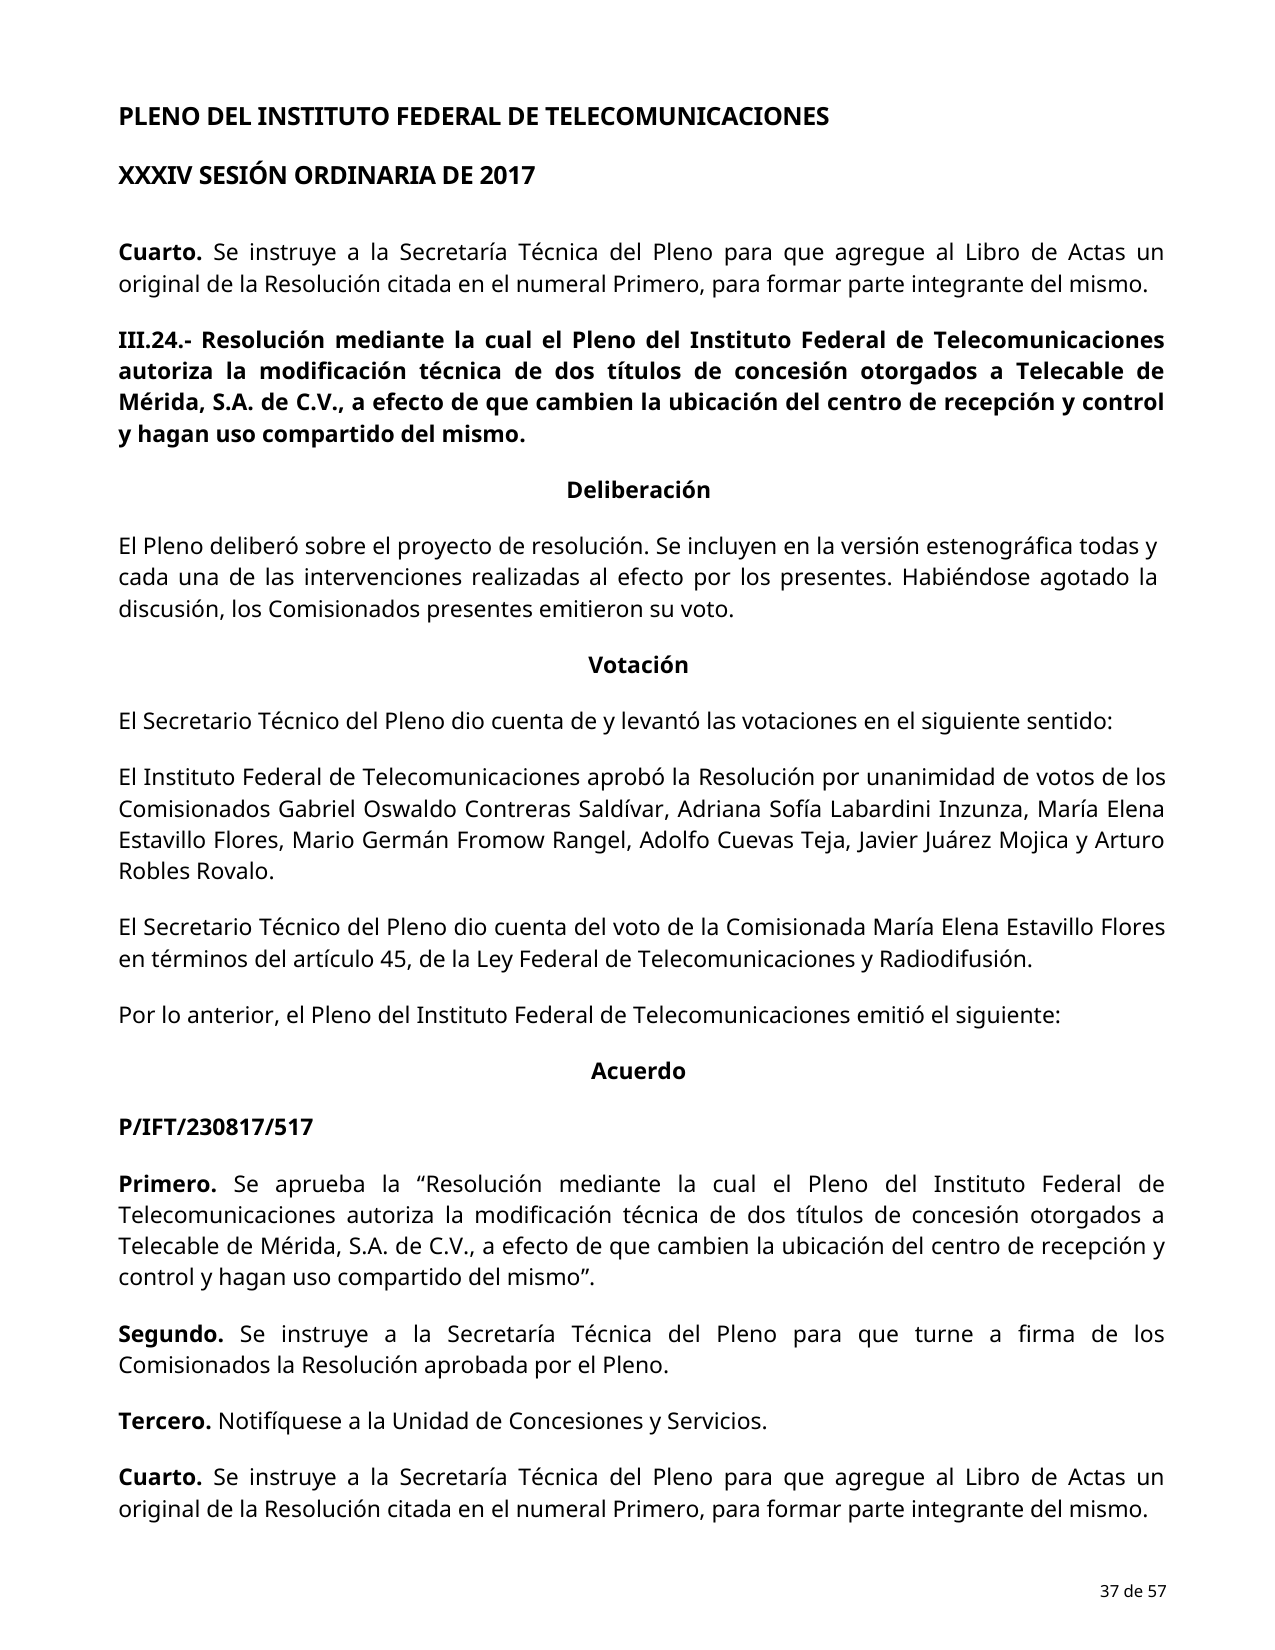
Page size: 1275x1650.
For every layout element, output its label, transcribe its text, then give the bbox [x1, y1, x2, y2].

text Primero. Se aprueba la “Resolución mediante la cual el Pleno del Instituto Federal de Telecomunicaciones autoriza la modificación técnica de dos títulos de concesión otorgados a Telecable de Mérida, S.A. de C.V., a efecto de que cambien la ubicación del centro de recepción y control y hagan uso compartido del mismo”. [118, 1167, 1166, 1292]
text Acuerdo [118, 1055, 1159, 1086]
text El Pleno deliberó sobre el proyecto de resolución. Se incluyen en la versión estenográfica todas y cada una de las intervenciones realizadas al efecto por los presentes. Habiéndose agotado la discusión, los Comisionados presentes emitieron su voto. [118, 530, 1159, 624]
text Votación [118, 649, 1159, 680]
text III.24.- Resolución mediante la cual el Pleno del Instituto Federal de Telecomunicaciones autoriza la modificación técnica de dos títulos de concesión otorgados a Telecable de Mérida, S.A. de C.V., a efecto de que cambien la ubicación del centro de recepción y control y hagan uso compartido del mismo. [118, 324, 1166, 449]
text Por lo anterior, el Pleno del Instituto Federal de Telecomunicaciones emitió el siguiente: [118, 999, 1159, 1030]
text El Secretario Técnico del Pleno dio cuenta del voto de la Comisionada María Elena Estavillo Flores en términos del artículo 45, de la Ley Federal de Telecomunicaciones y Radiodifusión. [118, 911, 1166, 974]
text Deliberación [118, 474, 1159, 505]
text Cuarto. Se instruye a la Secretaría Técnica del Pleno para que agregue al Libro de Actas un original de la Resolución citada en el numeral Primero, para formar parte integrante del mismo. [118, 236, 1166, 299]
text El Instituto Federal de Telecomunicaciones aprobó la Resolución por unanimidad de votos de los Comisionados Gabriel Oswaldo Contreras Saldívar, Adriana Sofía Labardini Inzunza, María Elena Estavillo Flores, Mario Germán Fromow Rangel, Adolfo Cuevas Teja, Javier Juárez Mojica y Arturo Robles Rovalo. [118, 761, 1166, 886]
text El Secretario Técnico del Pleno dio cuenta de y levantó las votaciones en el siguiente sentido: [118, 705, 1159, 736]
text Tercero. Notifíquese a la Unidad de Concesiones y Servicios. [118, 1405, 1166, 1436]
text P/IFT/230817/517 [118, 1111, 1166, 1142]
text Cuarto. Se instruye a la Secretaría Técnica del Pleno para que agregue al Libro de Actas un original de la Resolución citada en el numeral Primero, para formar parte integrante del mismo. [118, 1461, 1166, 1524]
text Segundo. Se instruye a la Secretaría Técnica del Pleno para que turne a firma de los Comisionados la Resolución aprobada por el Pleno. [118, 1317, 1166, 1380]
